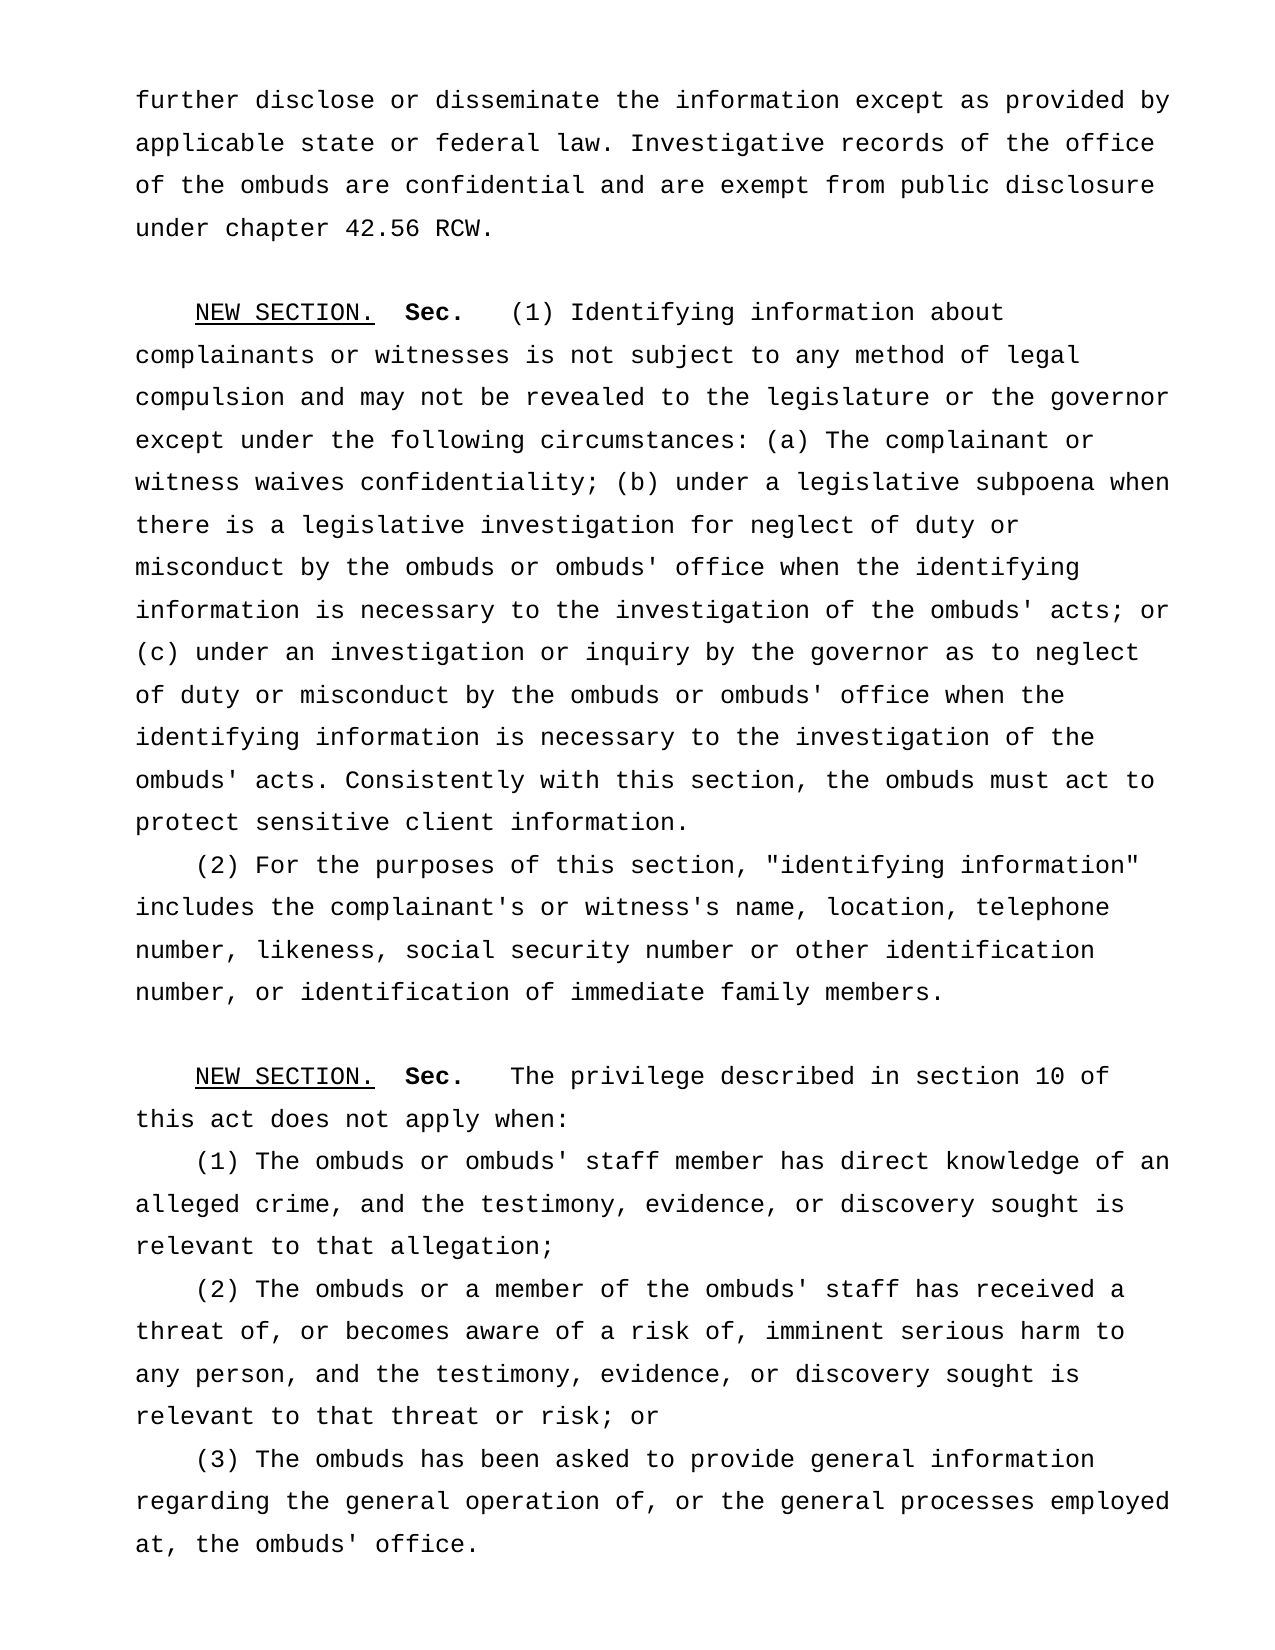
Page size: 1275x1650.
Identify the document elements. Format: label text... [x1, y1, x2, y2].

text (2) For the purposes of this section, "identifying information" includes the complainant's or witness's name, location, telephone number, likeness, social security number or other identification number, or identification of immediate family members. [135, 839, 1170, 1009]
text NEW SECTION. Sec. The privilege described in section 10 of this act does not apply when: [135, 1051, 1170, 1136]
text (1) The ombuds or ombuds' staff member has direct knowledge of an alleged crime, and the testimony, evidence, or discovery sought is relevant to that allegation; [135, 1136, 1170, 1263]
text (2) The ombuds or a member of the ombuds' staff has received a threat of, or becomes aware of a risk of, imminent serious harm to any person, and the testimony, evidence, or discovery sought is relevant to that threat or risk; or [135, 1263, 1170, 1433]
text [135, 75, 1170, 245]
text (3) The ombuds has been asked to provide general information regarding the general operation of, or the general processes employed at, the ombuds' office. [135, 1433, 1170, 1561]
text NEW SECTION. Sec. (1) Identifying information about complainants or witnesses is not subject to any method of legal compulsion and may not be revealed to the legislature or the governor except under the following circumstances: (a) The complainant or witness waives confidentiality; (b) under a legislative subpoena when there is a legislative investigation for neglect of duty or misconduct by the ombuds or ombuds' office when the identifying information is necessary to the investigation of the ombuds' acts; or (c) under an investigation or inquiry by the governor as to neglect of duty or misconduct by the ombuds or ombuds' office when the identifying information is necessary to the investigation of the ombuds' acts. Consistently with this section, the ombuds must act to protect sensitive client information. [135, 287, 1170, 839]
